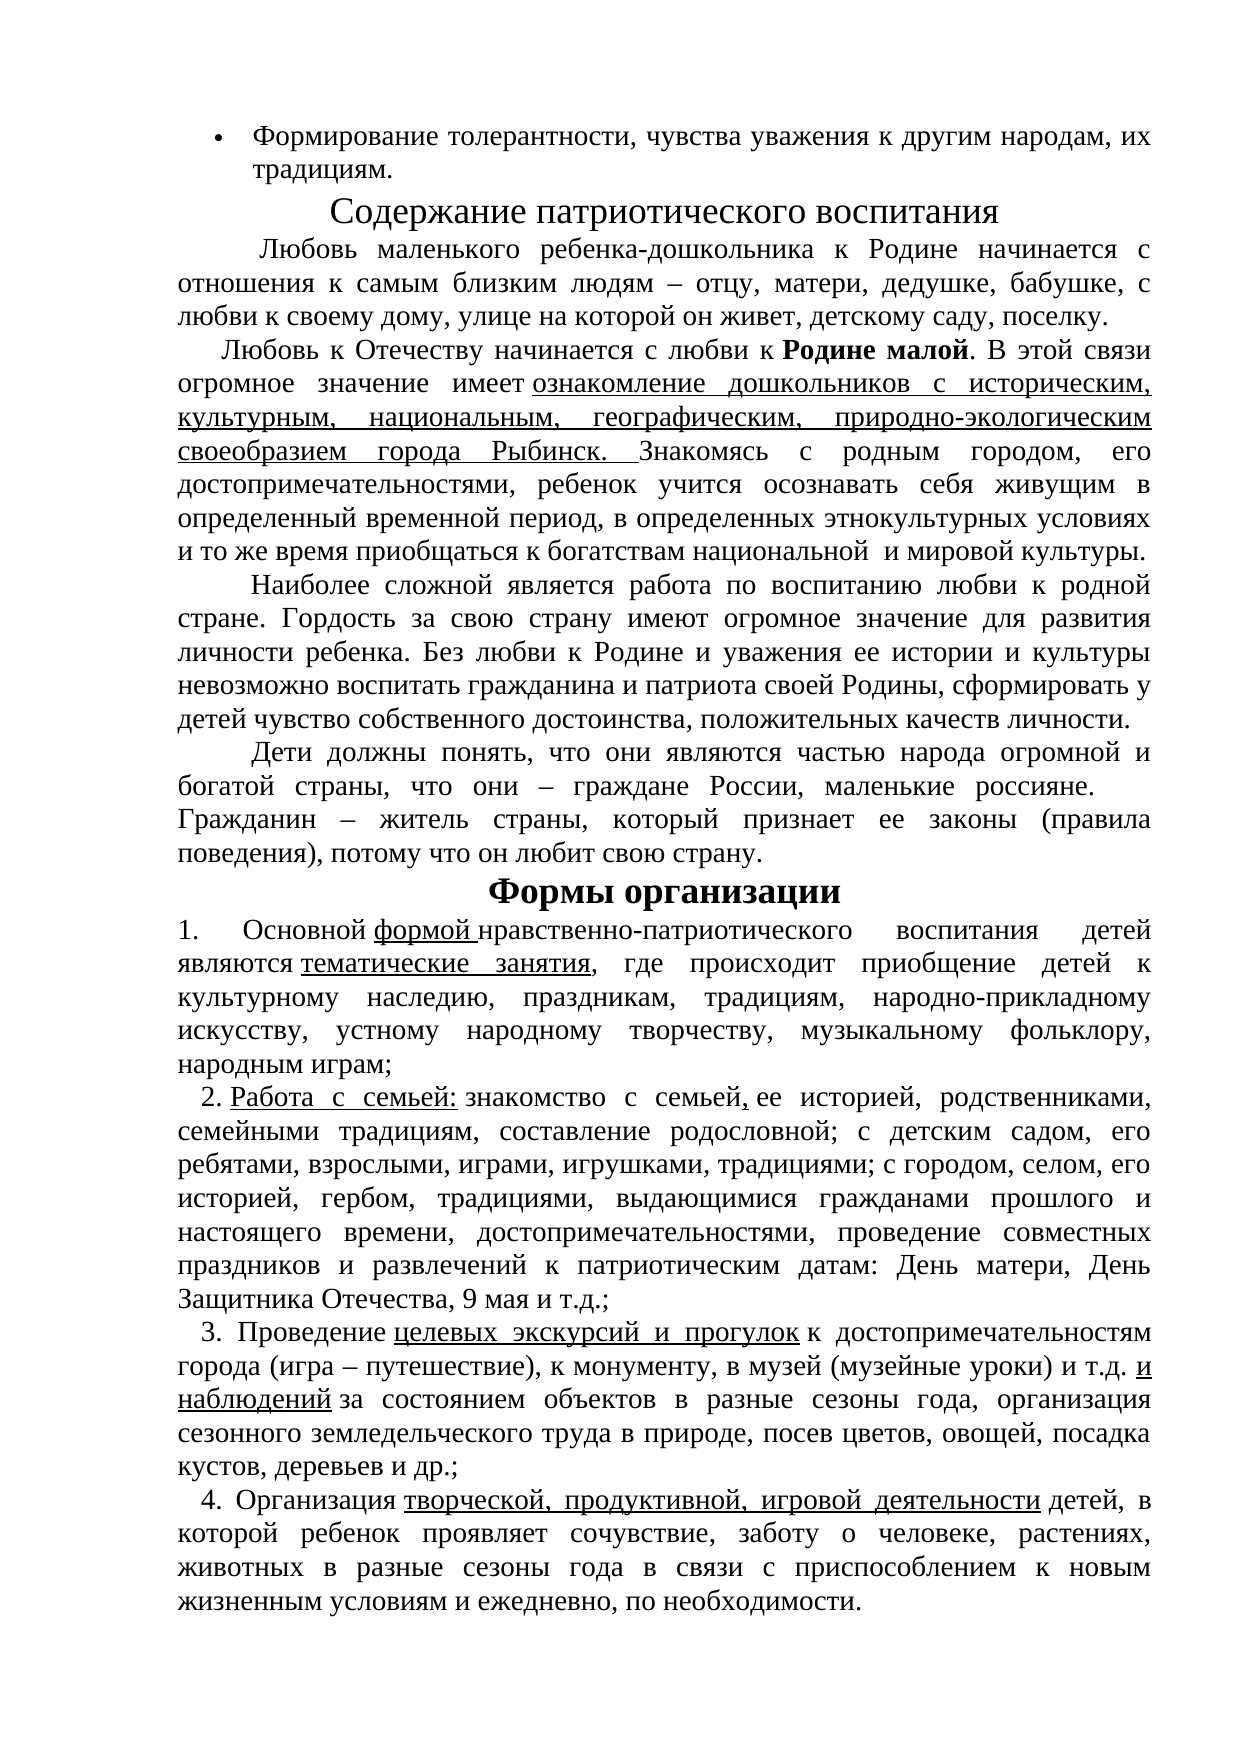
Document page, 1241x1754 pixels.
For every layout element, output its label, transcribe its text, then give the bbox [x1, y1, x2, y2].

text 4. Организация творческой, продуктивной, игровой деятельности детей, в которой ребенок проявляет сочувствие, заботу о человеке, растениях, животных в разные сезоны года в связи с приспособлением к новым жизненным условиям и ежедневно, по необходимости. [177, 1482, 1152, 1616]
text Дети должны понять, что они являются частью народа огромной и богатой страны, что они – граждане России, маленькие россияне. Гражданин – житель страны, который признает ее законы (правила поведения), потому что он любит свою страну. [177, 734, 1152, 869]
text 2. Работа с семьей: знакомство с семьей, ее историей, родственниками, семейными традициям, составление родословной; с детским садом, его ребятами, взрослыми, играми, игрушками, традициями; с городом, селом, его историей, гербом, традициями, выдающимися гражданами прошлого и настоящего времени, достопримечательностями, проведение совместных праздников и развлечений к патриотическим датам: День матери, День Защитника Отечества, 9 мая и т.д.; [177, 1079, 1152, 1314]
text Формы организации [177, 869, 1152, 912]
text Любовь маленького ребенка-дошкольника к Родине начинается с отношения к самым близким людям – отцу, матери, дедушке, бабушке, с любви к своему дому, улице на которой он живет, детскому саду, поселку. [177, 231, 1152, 332]
text 1. Основной формой нравственно-патриотического воспитания детей являются тематические занятия, где происходит приобщение детей к культурному наследию, праздникам, традициям, народно-прикладному искусству, устному народному творчеству, музыкальному фольклору, народным играм; [177, 912, 1152, 1079]
text Содержание патриотического воспитания [177, 188, 1152, 231]
text 3. Проведение целевых экскурсий и прогулок к достопримечательностям города (игра – путешествие), к монументу, в музей (музейные уроки) и т.д. и наблюдений за состоянием объектов в разные сезоны года, организация сезонного земледельческого труда в природе, посев цветов, овощей, посадка кустов, деревьев и др.; [177, 1314, 1152, 1482]
text Любовь к Отечеству начинается с любви к Родине малой. В этой связи огромное значение имеет ознакомление дошкольников с историческим, культурным, национальным, географическим, природно-экологическим своеобразием города Рыбинск. Знакомясь с родным городом, его достопримечательностями, ребенок учится осознавать себя живущим в определенный временной период, в определенных этнокультурных условиях и то же время приобщаться к богатствам национальной и мировой культуры. [177, 429, 1152, 567]
text Любовь к Отечеству начинается с любви к Родине малой. В этой связи огромное значение имеет ознакомление дошкольников с историческим, культурным, национальным, географическим, природно-экологическим своеобразием города Рыбинск. Знакомясь с родным городом, его достопримечательностями, ребенок учится осознавать себя живущим в определенный временной период, в определенных этнокультурных условиях и то же время приобщаться к богатствам национальной и мировой культуры. [177, 332, 1152, 428]
text Наиболее сложной является работа по воспитанию любви к родной стране. Гордость за свою страну имеют огромное значение для развития личности ребенка. Без любви к Родине и уважения ее истории и культуры невозможно воспитать гражданина и патриота своей Родины, сформировать у детей чувство собственного достоинства, положительных качеств личности. [177, 567, 1152, 734]
list Формирование толерантности, чувства уважения к другим народам, их традициям. [215, 118, 1152, 185]
